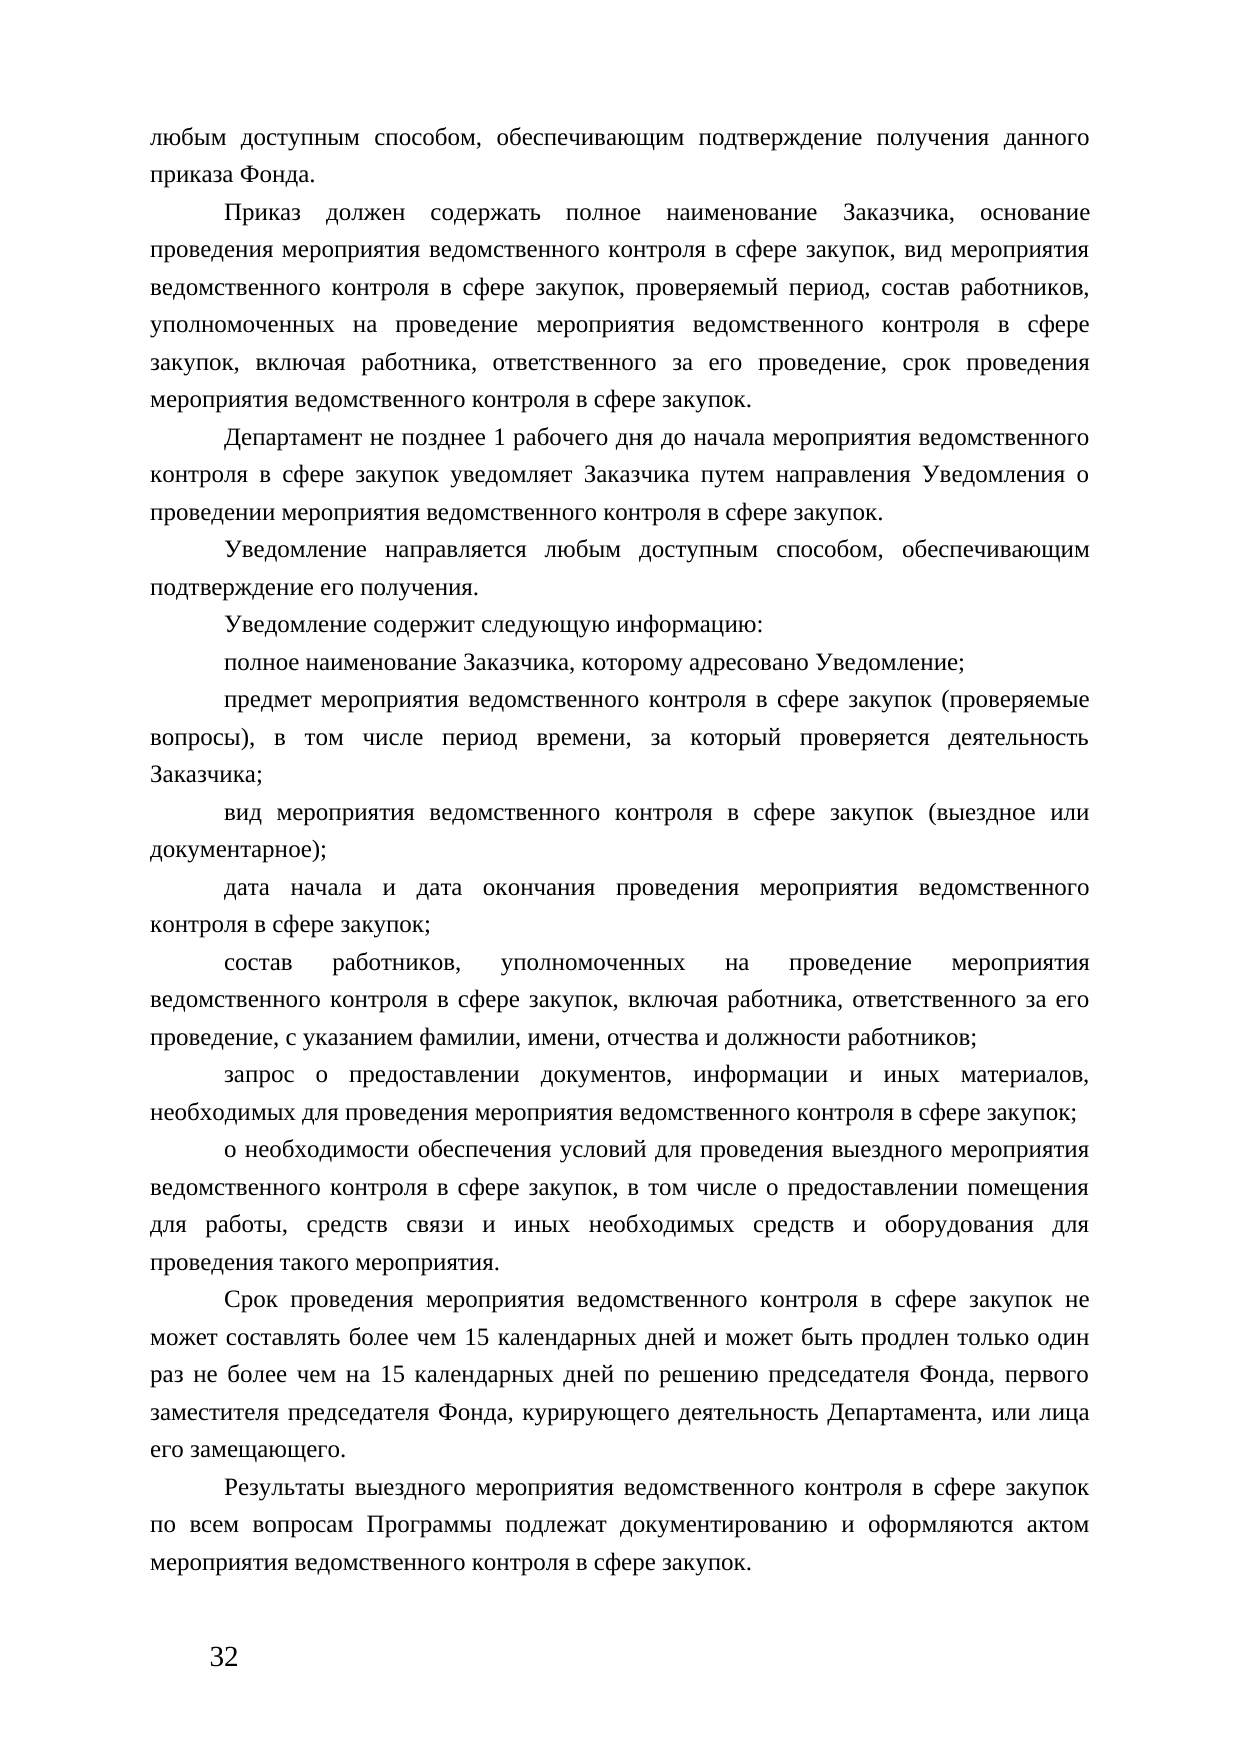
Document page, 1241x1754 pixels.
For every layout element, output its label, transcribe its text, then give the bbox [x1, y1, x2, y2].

text дата начала и дата окончания проведения мероприятия ведомственного контроля в сфере закупок; [150, 865, 1090, 940]
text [150, 115, 1090, 190]
text вид мероприятия ведомственного контроля в сфере закупок (выездное или документарное); [150, 790, 1090, 865]
text о необходимости обеспечения условий для проведения выездного мероприятия ведомственного контроля в сфере закупок, в том числе о предоставлении помещения для работы, средств связи и иных необходимых средств и оборудования для проведения такого мероприятия. [150, 1128, 1090, 1278]
text Приказ должен содержать полное наименование Заказчика, основание проведения мероприятия ведомственного контроля в сфере закупок, вид мероприятия ведомственного контроля в сфере закупок, проверяемый период, состав работников, уполномоченных на проведение мероприятия ведомственного контроля в сфере закупок, включая работника, ответственного за его проведение, срок проведения мероприятия ведомственного контроля в сфере закупок. [150, 190, 1090, 415]
text Уведомление направляется любым доступным способом, обеспечивающим подтверждение его получения. [150, 528, 1090, 603]
text Департамент не позднее 1 рабочего дня до начала мероприятия ведомственного контроля в сфере закупок уведомляет Заказчика путем направления Уведомления о проведении мероприятия ведомственного контроля в сфере закупок. [150, 415, 1090, 528]
text Результаты выездного мероприятия ведомственного контроля в сфере закупок по всем вопросам Программы подлежат документированию и оформляются актом мероприятия ведомственного контроля в сфере закупок. [150, 1465, 1090, 1578]
text Уведомление содержит следующую информацию: [150, 603, 1090, 640]
text Срок проведения мероприятия ведомственного контроля в сфере закупок не может составлять более чем 15 календарных дней и может быть продлен только один раз не более чем на 15 календарных дней по решению председателя Фонда, первого заместителя председателя Фонда, курирующего деятельность Департамента, или лица его замещающего. [150, 1278, 1090, 1465]
text состав работников, уполномоченных на проведение мероприятия ведомственного контроля в сфере закупок, включая работника, ответственного за его проведение, с указанием фамилии, имени, отчества и должности работников; [150, 940, 1090, 1053]
text полное наименование Заказчика, которому адресовано Уведомление; [150, 640, 1090, 678]
text запрос о предоставлении документов, информации и иных материалов, необходимых для проведения мероприятия ведомственного контроля в сфере закупок; [150, 1053, 1090, 1128]
text предмет мероприятия ведомственного контроля в сфере закупок (проверяемые вопросы), в том числе период времени, за который проверяется деятельность Заказчика; [150, 678, 1090, 790]
